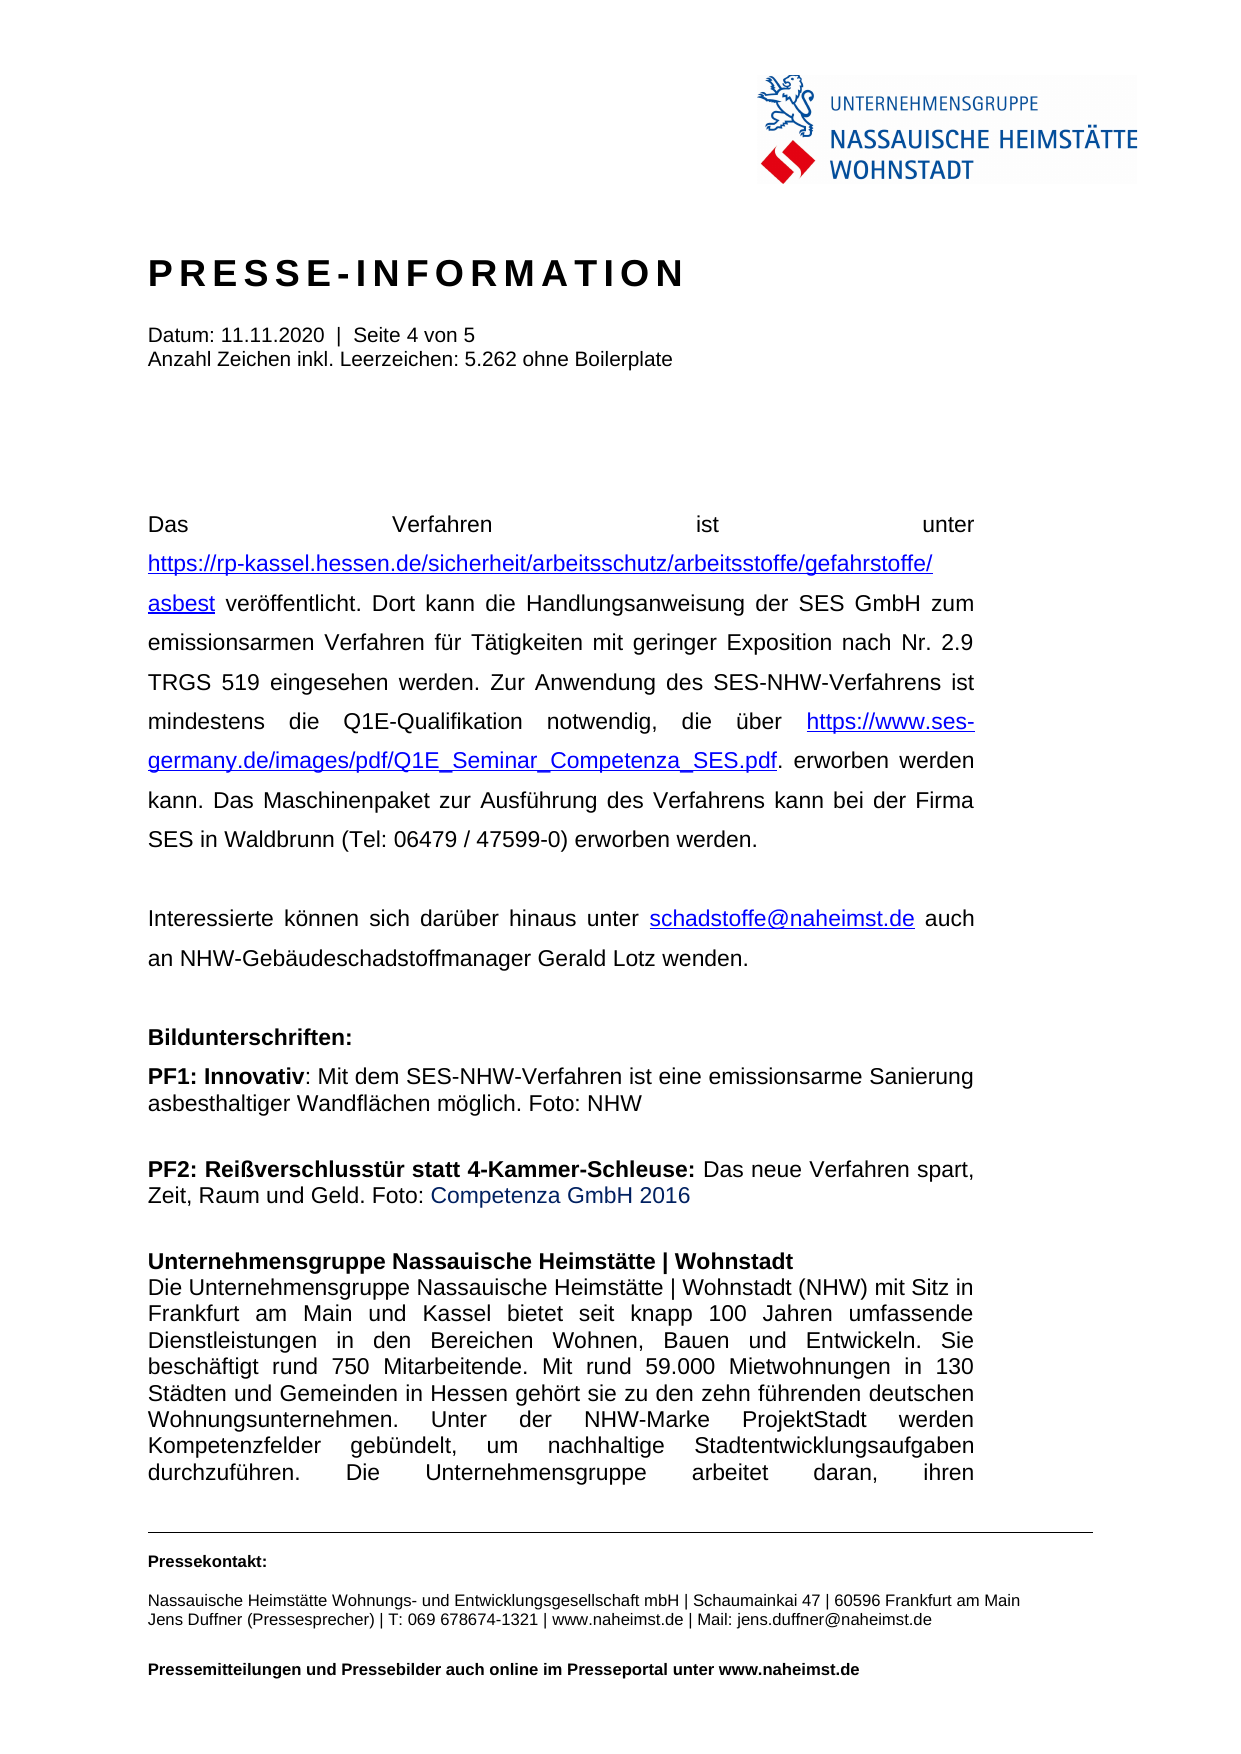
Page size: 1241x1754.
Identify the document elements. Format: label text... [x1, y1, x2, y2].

text Interessierte können sich darüber hinaus unter schadstoffe@naheimst.de auch an NHW-Gebäudeschadstoffmanager Gerald Lotz wenden. [148, 905, 974, 971]
text Unternehmensgruppe Nassauische Heimstätte | Wohnstadt [148, 1248, 1093, 1274]
text PF1: Innovativ: Mit dem SES-NHW-Verfahren ist eine emissionsarme Sanierung asbesthaltiger Wandflächen möglich. Foto: NHW [148, 1063, 974, 1116]
text Das Verfahren ist unter https://rp-kassel.hessen.de/sicherheit/arbeitsschutz/arbeitsstoffe/gefahrstoffe/asbest veröffentlicht. Dort kann die Handlungsanweisung der SES GmbH zum emissionsarmen Verfahren für Tätigkeiten mit geringer Exposition nach Nr. 2.9 TRGS 519 eingesehen werden. Zur Anwendung des SES-NHW-Verfahrens ist mindestens die Q1E-Qualifikation notwendig, die über https://www.ses-germany.de/images/pdf/Q1E_Seminar_Competenza_SES.pdf. erworben werden kann. Das Maschinenpaket zur Ausführung des Verfahrens kann bei der Firma SES in Waldbrunn (Tel: 06479 / 47599-0) erworben werden. [148, 511, 974, 853]
text Bildunterschriften: [148, 1024, 974, 1050]
picture [757, 75, 1138, 184]
text PF2: Reißverschlusstür statt 4-Kammer-Schleuse: Das neue Verfahren spart, Zeit, Raum und Geld. Foto: Competenza GmbH 2016 [148, 1156, 974, 1208]
